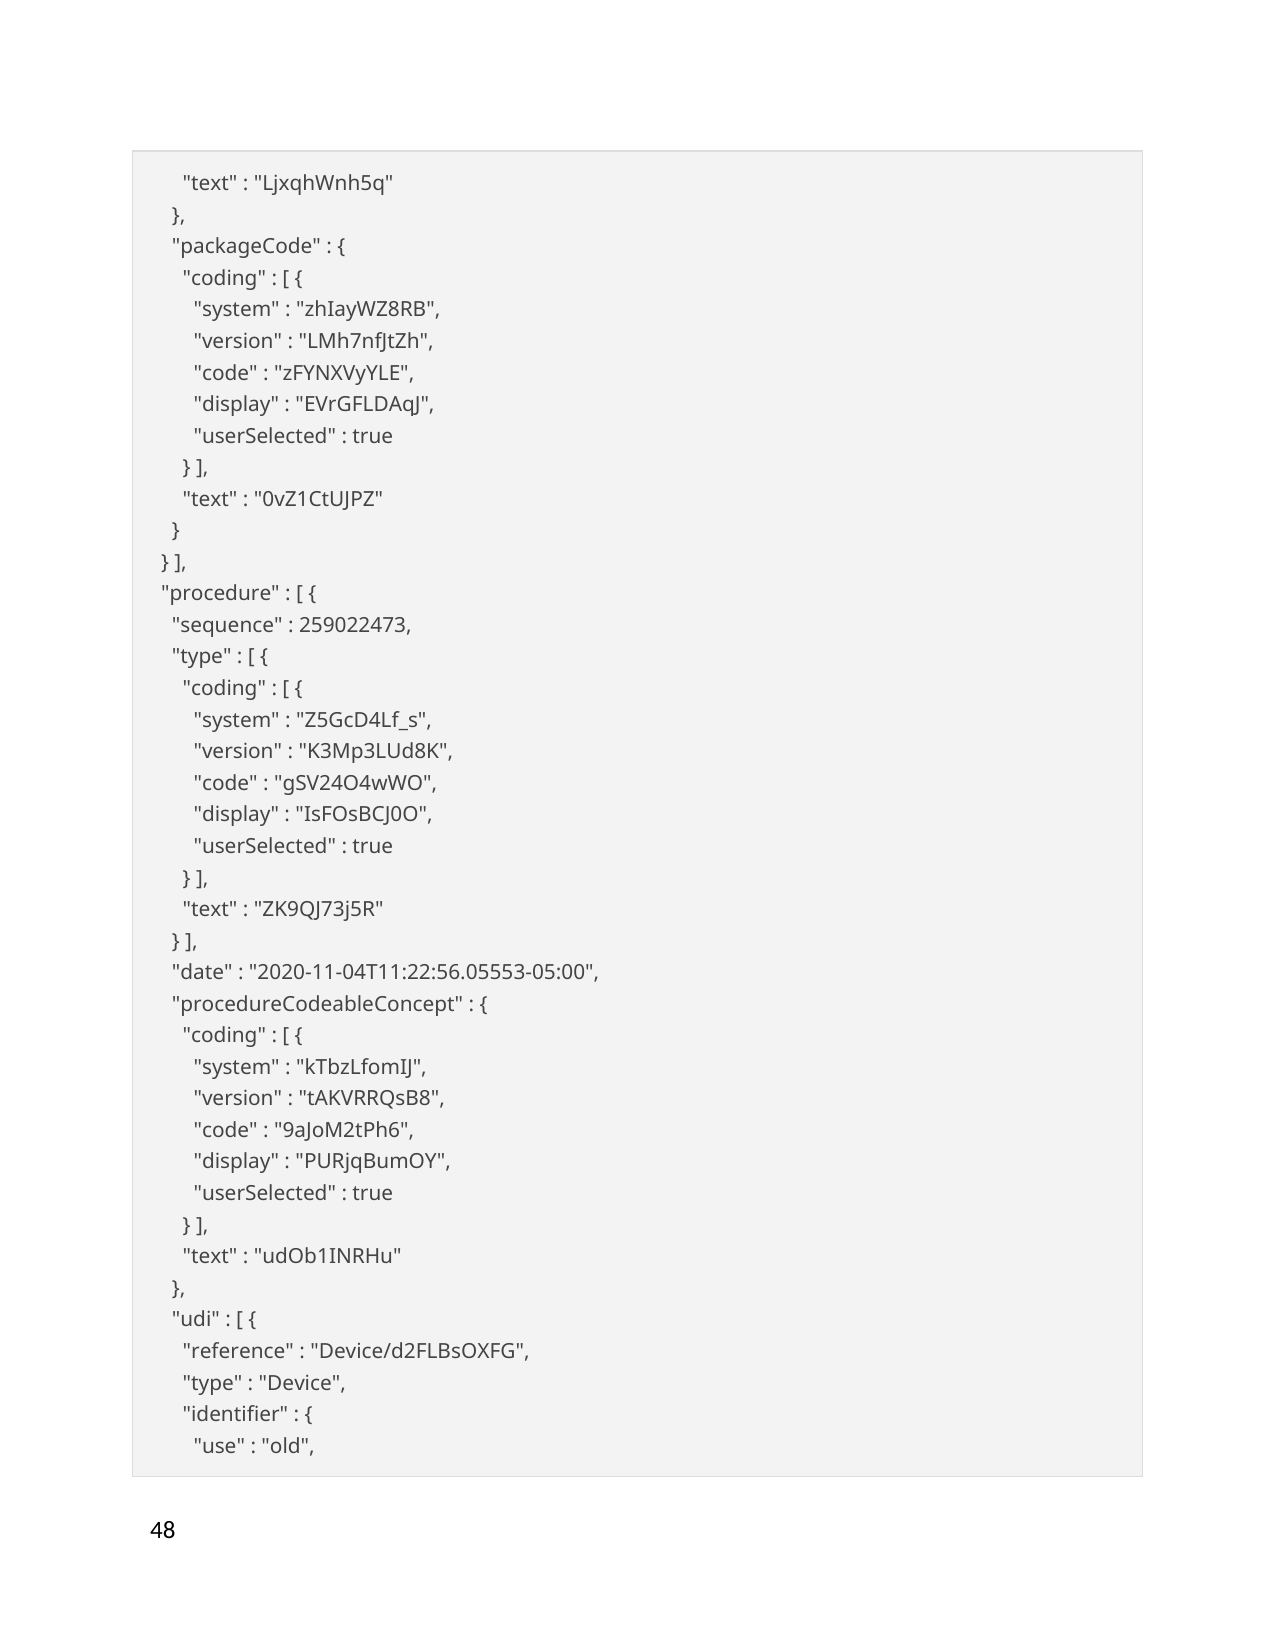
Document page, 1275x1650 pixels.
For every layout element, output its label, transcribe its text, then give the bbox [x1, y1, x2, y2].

text "use" : "old", [133, 1412, 1142, 1476]
text } ], [133, 907, 1142, 939]
text "udi" : [ { [133, 1286, 1142, 1318]
text "text" : "LjxqhWnh5q" [133, 152, 1142, 182]
text "procedure" : [ { [133, 560, 1142, 592]
text "sequence" : 259022473, [133, 592, 1142, 623]
text "text" : "0vZ1CtUJPZ" [133, 466, 1142, 497]
text "display" : "IsFOsBCJ0O", [133, 781, 1142, 813]
text "display" : "EVrGFLDAqJ", [133, 371, 1142, 402]
text "system" : "kTbzLfomIJ", [133, 1034, 1142, 1065]
text } ], [133, 434, 1142, 466]
text "coding" : [ { [133, 245, 1142, 276]
text "procedureCodeableConcept" : { [133, 971, 1142, 1002]
text "version" : "LMh7nfJtZh", [133, 308, 1142, 339]
text }, [133, 1255, 1142, 1286]
text "userSelected" : true [133, 402, 1142, 434]
text }, [133, 182, 1142, 213]
text "userSelected" : true [133, 1160, 1142, 1192]
text } [133, 497, 1142, 529]
text } ], [133, 844, 1142, 876]
text "date" : "2020-11-04T11:22:56.05553-05:00", [133, 939, 1142, 971]
text "system" : "Z5GcD4Lf_s", [133, 687, 1142, 718]
text "text" : "ZK9QJ73j5R" [133, 876, 1142, 907]
text "version" : "tAKVRRQsB8", [133, 1065, 1142, 1097]
text "code" : "9aJoM2tPh6", [133, 1097, 1142, 1128]
text "code" : "zFYNXVyYLE", [133, 339, 1142, 371]
text } ], [133, 529, 1142, 560]
text "type" : "Device", [133, 1349, 1142, 1381]
text "coding" : [ { [133, 1002, 1142, 1034]
text "version" : "K3Mp3LUd8K", [133, 718, 1142, 750]
text "reference" : "Device/d2FLBsOXFG", [133, 1318, 1142, 1349]
text "type" : [ { [133, 623, 1142, 655]
text "userSelected" : true [133, 813, 1142, 844]
text "coding" : [ { [133, 655, 1142, 687]
text "text" : "udOb1INRHu" [133, 1223, 1142, 1255]
text } ], [133, 1192, 1142, 1223]
text "code" : "gSV24O4wWO", [133, 750, 1142, 781]
text "display" : "PURjqBumOY", [133, 1128, 1142, 1160]
text "system" : "zhIayWZ8RB", [133, 276, 1142, 308]
text "identifier" : { [133, 1381, 1142, 1412]
text "packageCode" : { [133, 213, 1142, 245]
